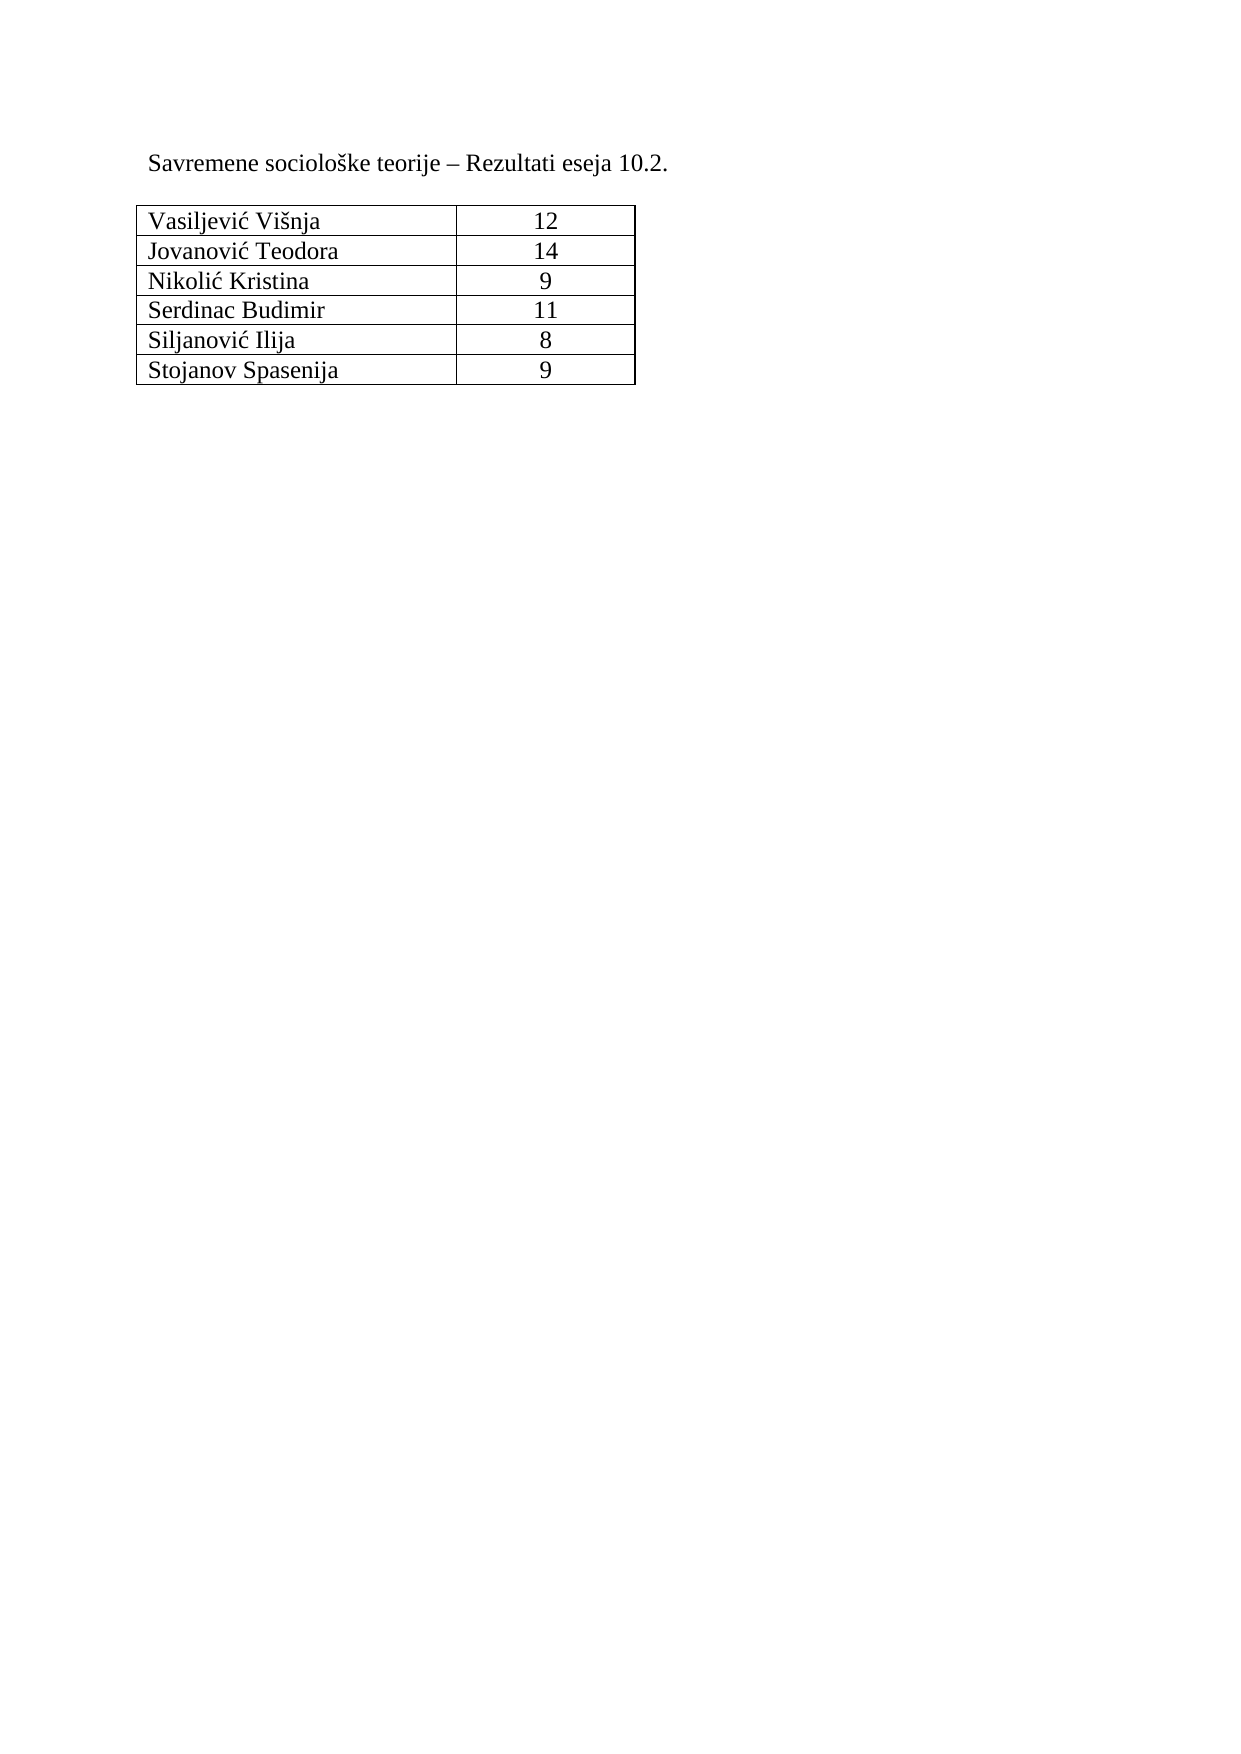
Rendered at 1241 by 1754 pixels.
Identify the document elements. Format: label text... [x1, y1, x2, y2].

table_cell Siljanović Ilija [137, 325, 456, 354]
table_cell Stojanov Spasenija [137, 355, 456, 384]
table_cell 9 [457, 266, 634, 294]
table_cell Nikolić Kristina [137, 266, 456, 294]
table_cell 9 [457, 355, 634, 384]
table_cell 11 [457, 296, 634, 324]
table_header 12 [457, 206, 634, 235]
table_cell Serdinac Budimir [137, 296, 456, 324]
table_cell 14 [457, 236, 634, 265]
table_cell 8 [457, 325, 634, 354]
table_header Vasiljević Višnja [137, 206, 456, 235]
text Savremene sociološke teorije – Rezultati eseja 10.2. [148, 148, 1093, 176]
table_cell Jovanović Teodora [137, 236, 456, 265]
